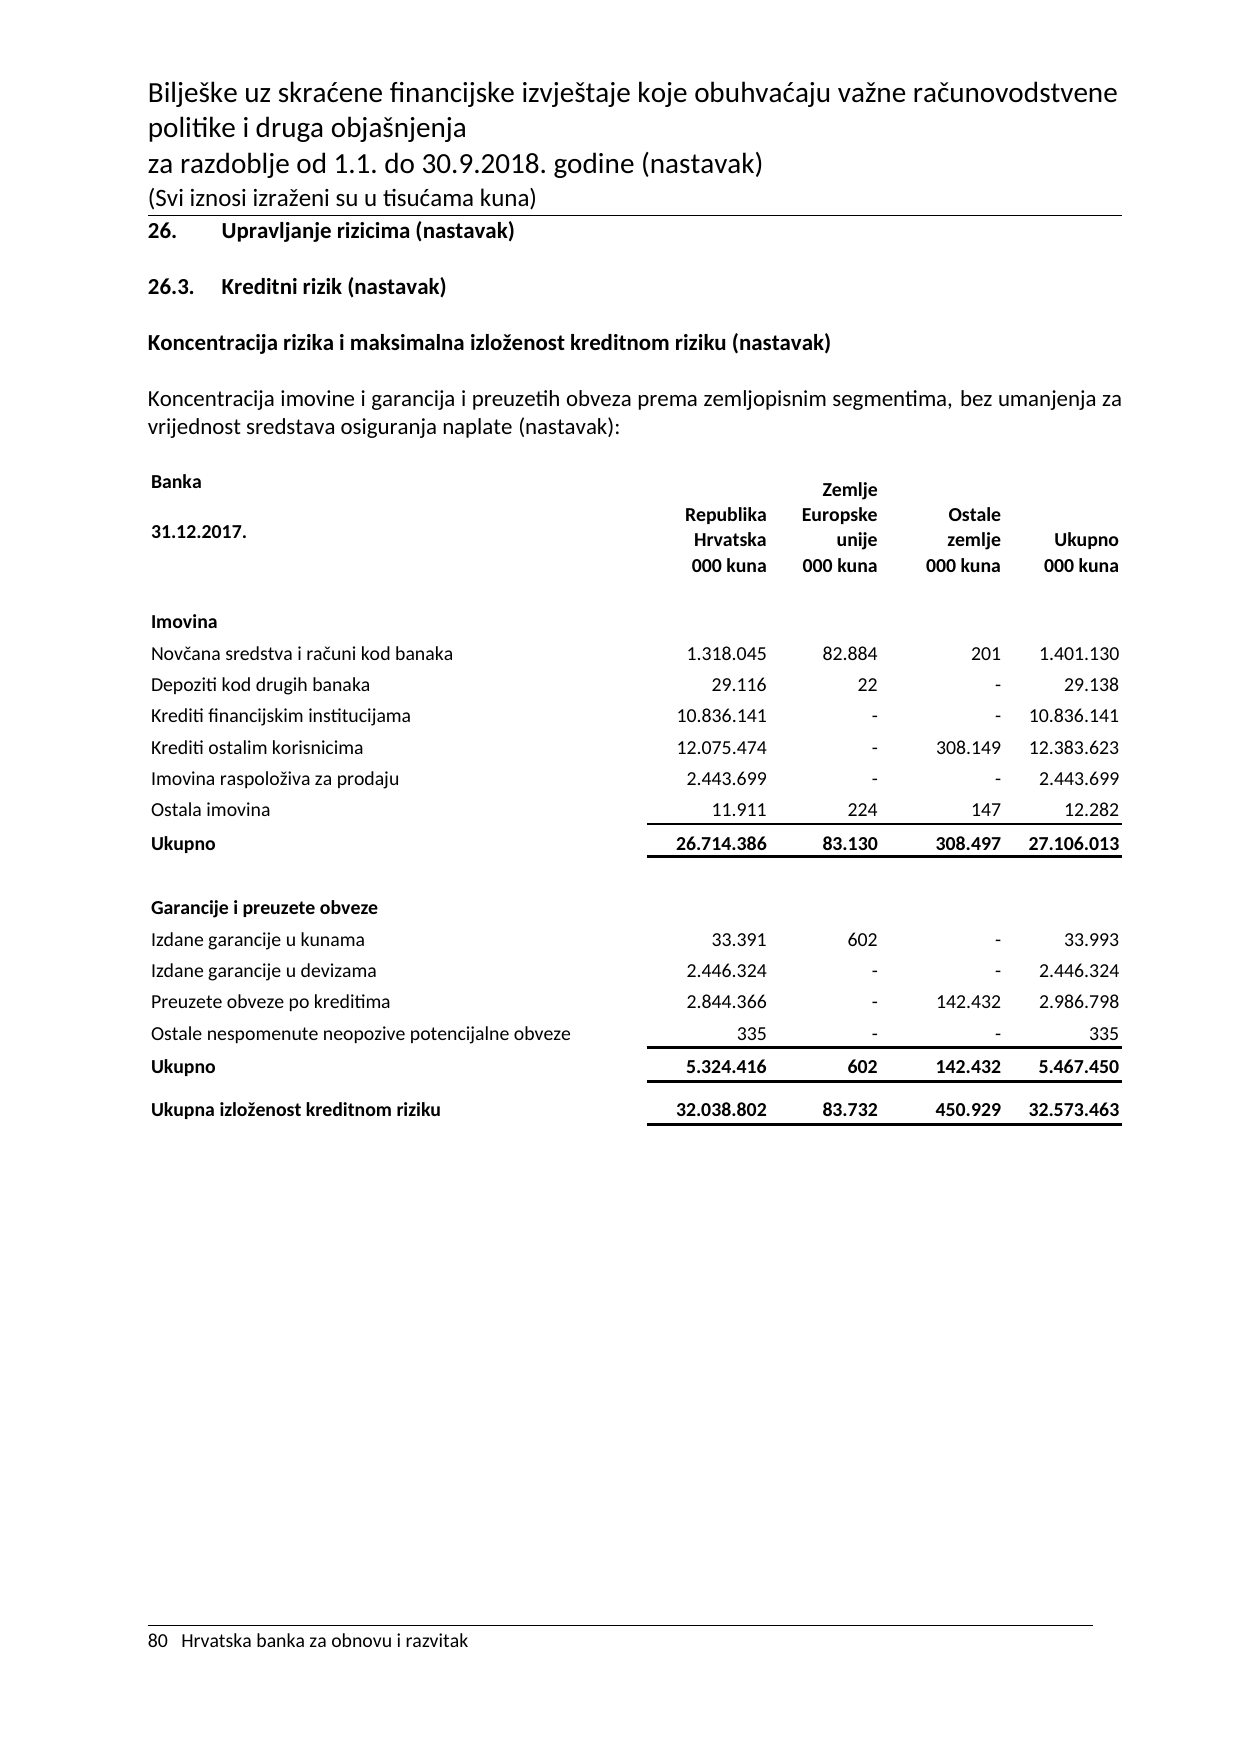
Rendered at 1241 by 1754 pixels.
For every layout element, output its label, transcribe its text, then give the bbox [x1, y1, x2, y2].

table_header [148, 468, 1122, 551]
text 26.3. Kreditni rizik (nastavak) [148, 272, 1122, 300]
text Koncentracija imovine i garancija i preuzetih obveza prema zemljopisnim segmentima, bez umanjenja za vrijednost sredstava osiguranja naplate (nastavak): [148, 384, 1122, 440]
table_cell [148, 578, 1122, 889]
text 26. Upravljanje rizicima (nastavak) [148, 216, 1122, 244]
text Koncentracija rizika i maksimalna izloženost kreditnom riziku (nastavak) [148, 328, 1122, 356]
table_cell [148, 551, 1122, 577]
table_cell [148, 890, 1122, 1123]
